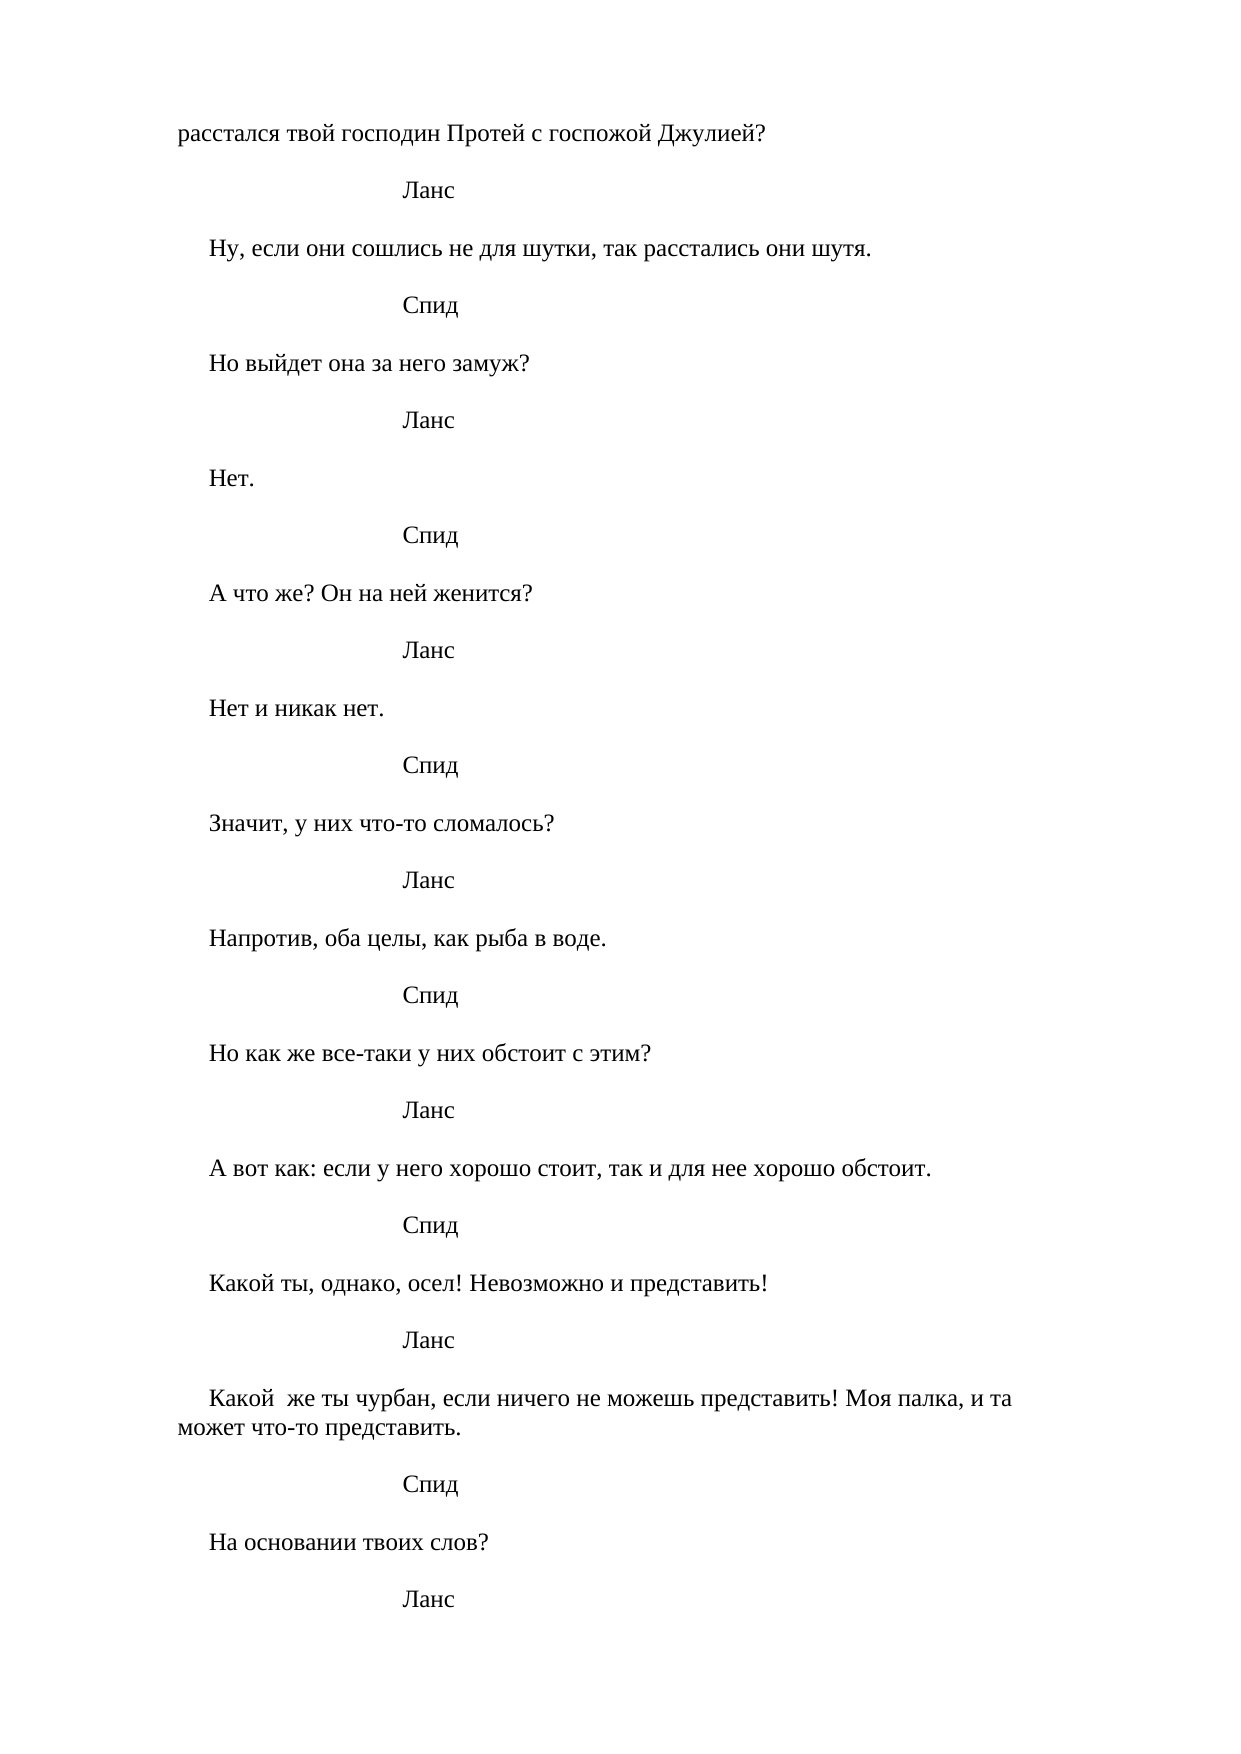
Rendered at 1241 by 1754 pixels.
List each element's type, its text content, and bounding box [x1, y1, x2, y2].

text Значит, у них что-то сломалось? [177, 808, 1152, 837]
text На основании твоих слов? [177, 1527, 1152, 1556]
text Какой же ты чурбан, если ничего не можешь представить! Моя палка, и та [177, 1383, 1152, 1412]
text Но как же все-таки у них обстоит с этим? [177, 1038, 1152, 1067]
text Спид [177, 981, 1152, 1009]
text Ланс [177, 1584, 1152, 1613]
text А что же? Он на ней женится? [177, 578, 1152, 607]
text Спид [177, 751, 1152, 779]
text Нет и никак нет. [177, 693, 1152, 722]
text Какой ты, однако, осел! Невозможно и представить! [177, 1268, 1152, 1297]
text Но выйдет она за него замуж? [177, 348, 1152, 377]
text Ланс [177, 866, 1152, 894]
text Спид [177, 521, 1152, 549]
text Спид [177, 1469, 1152, 1498]
text Спид [177, 291, 1152, 319]
text Ланс [177, 1096, 1152, 1124]
text Спид [177, 1211, 1152, 1239]
text Ланс [177, 406, 1152, 434]
text А вот как: если у него хорошо стоит, так и для нее хорошо обстоит. [177, 1153, 1152, 1182]
text Нет. [177, 463, 1152, 492]
text Ланс [177, 636, 1152, 664]
text Напротив, оба целы, как рыба в воде. [177, 923, 1152, 952]
text Ланс [177, 176, 1152, 204]
text расстался твой господин Протей с госпожой Джулией? [177, 118, 1152, 147]
text может что-то представить. [177, 1412, 1152, 1441]
text Ланс [177, 1326, 1152, 1354]
text Ну, если они сошлись не для шутки, так расстались они шутя. [177, 233, 1152, 262]
